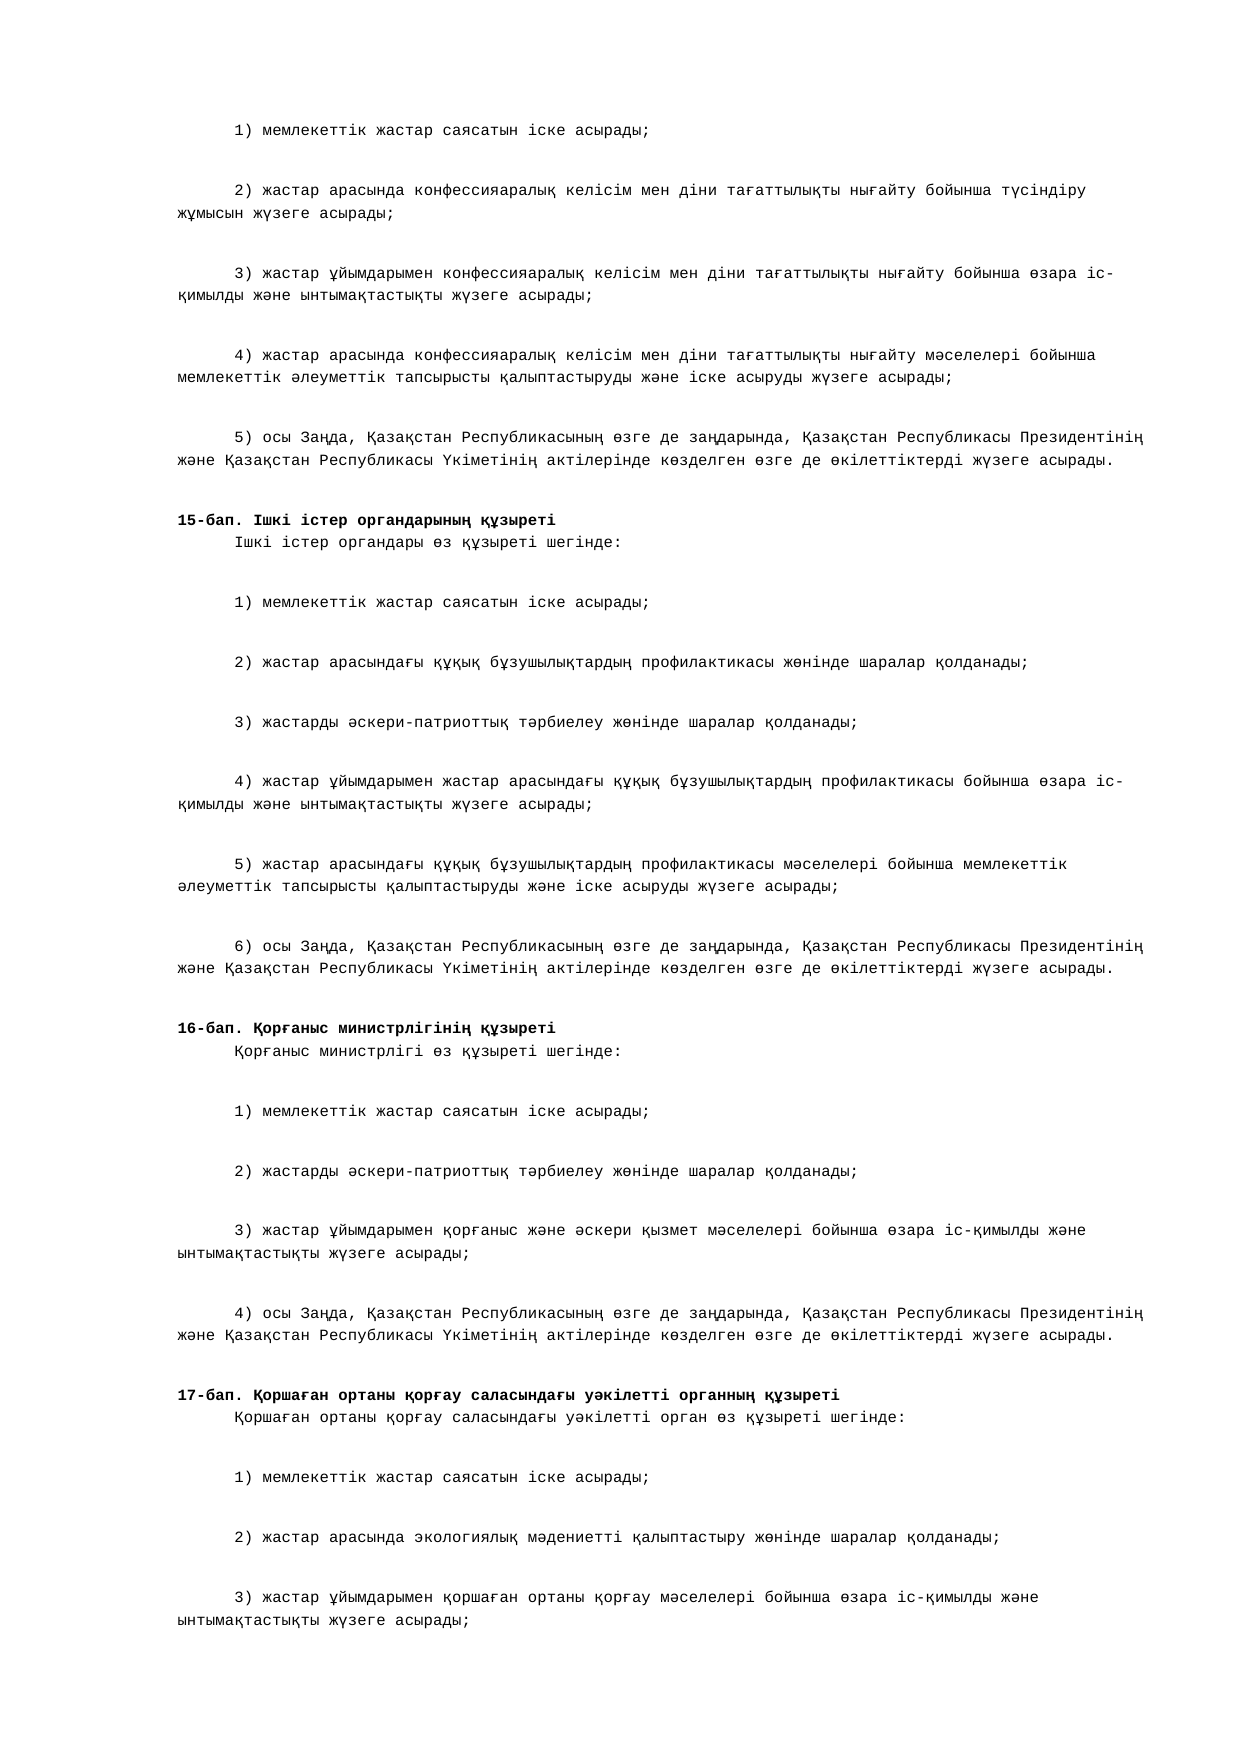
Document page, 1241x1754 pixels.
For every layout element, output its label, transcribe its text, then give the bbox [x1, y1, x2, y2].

text 4) осы Заңда, Қазақстан Республикасының өзге де заңдарында, Қазақстан Республикасы Президентінің және Қазақстан Республикасы Үкіметінің актілерінде көзделген өзге де өкілеттіктерді жүзеге асырады. [177, 1300, 1152, 1345]
text 3) жастарды әскери-патриоттық тәрбиелеу жөнінде шаралар қолданады; [177, 709, 1152, 732]
text 17-бап. Қоршаған ортаны қорғау саласындағы уәкілетті органның құзыреті [177, 1383, 1152, 1405]
text 2) жастар арасындағы құқық бұзушылықтардың профилактикасы жөнінде шаралар қолданады; [177, 649, 1152, 672]
text Ішкі істер органдары өз құзыреті шегінде: [177, 529, 1152, 552]
text 1) мемлекеттік жастар саясатын іске асырады; [177, 1098, 1152, 1121]
text 1) мемлекеттік жастар саясатын іске асырады; [177, 118, 1152, 141]
text 2) жастарды әскери-патриоттық тәрбиелеу жөнінде шаралар қолданады; [177, 1158, 1152, 1181]
text 1) мемлекеттік жастар саясатын іске асырады; [177, 589, 1152, 612]
text 1) мемлекеттік жастар саясатын іске асырады; [177, 1465, 1152, 1487]
text 4) жастар арасында конфессияаралық келісім мен діни тағаттылықты нығайту мәселелері бойынша мемлекеттік әлеуметтік тапсырысты қалыптастыруды және іске асыруды жүзеге асырады; [177, 343, 1152, 387]
text 15-бап. Ішкі істер органдарының құзыреті [177, 507, 1152, 529]
text 5) осы Заңда, Қазақстан Республикасының өзге де заңдарында, Қазақстан Республикасы Президентінің және Қазақстан Республикасы Үкіметінің актілерінде көзделген өзге де өкілеттіктерді жүзеге асырады. [177, 425, 1152, 470]
text 2) жастар арасында экологиялық мәдениетті қалыптастыру жөнінде шаралар қолданады; [177, 1525, 1152, 1547]
text Қоршаған ортаны қорғау саласындағы уәкілетті орган өз құзыреті шегінде: [177, 1405, 1152, 1427]
text 3) жастар ұйымдарымен конфессияаралық келісім мен діни тағаттылықты нығайту бойынша өзара іс-қимылды және ынтымақтастықты жүзеге асырады; [177, 260, 1152, 305]
text Қорғаныс министрлігі өз құзыреті шегінде: [177, 1038, 1152, 1061]
text 2) жастар арасында конфессияаралық келісім мен діни тағаттылықты нығайту бойынша түсіндіру жұмысын жүзеге асырады; [177, 178, 1152, 223]
text 6) осы Заңда, Қазақстан Республикасының өзге де заңдарында, Қазақстан Республикасы Президентінің және Қазақстан Республикасы Үкіметінің актілерінде көзделген өзге де өкілеттіктерді жүзеге асырады. [177, 934, 1152, 978]
text 5) жастар арасындағы құқық бұзушылықтардың профилактикасы мәселелері бойынша мемлекеттік әлеуметтік тапсырысты қалыптастыруды және іске асыруды жүзеге асырады; [177, 851, 1152, 896]
text 3) жастар ұйымдарымен қорғаныс және әскери қызмет мәселелері бойынша өзара іс-қимылды және ынтымақтастықты жүзеге асырады; [177, 1218, 1152, 1263]
text 4) жастар ұйымдарымен жастар арасындағы құқық бұзушылықтардың профилактикасы бойынша өзара іс-қимылды және ынтымақтастықты жүзеге асырады; [177, 769, 1152, 814]
text 3) жастар ұйымдарымен қоршаған ортаны қорғау мәселелері бойынша өзара іс-қимылды және ынтымақтастықты жүзеге асырады; [177, 1585, 1152, 1629]
text 16-бап. Қорғаныс министрлігінің құзыреті [177, 1016, 1152, 1038]
